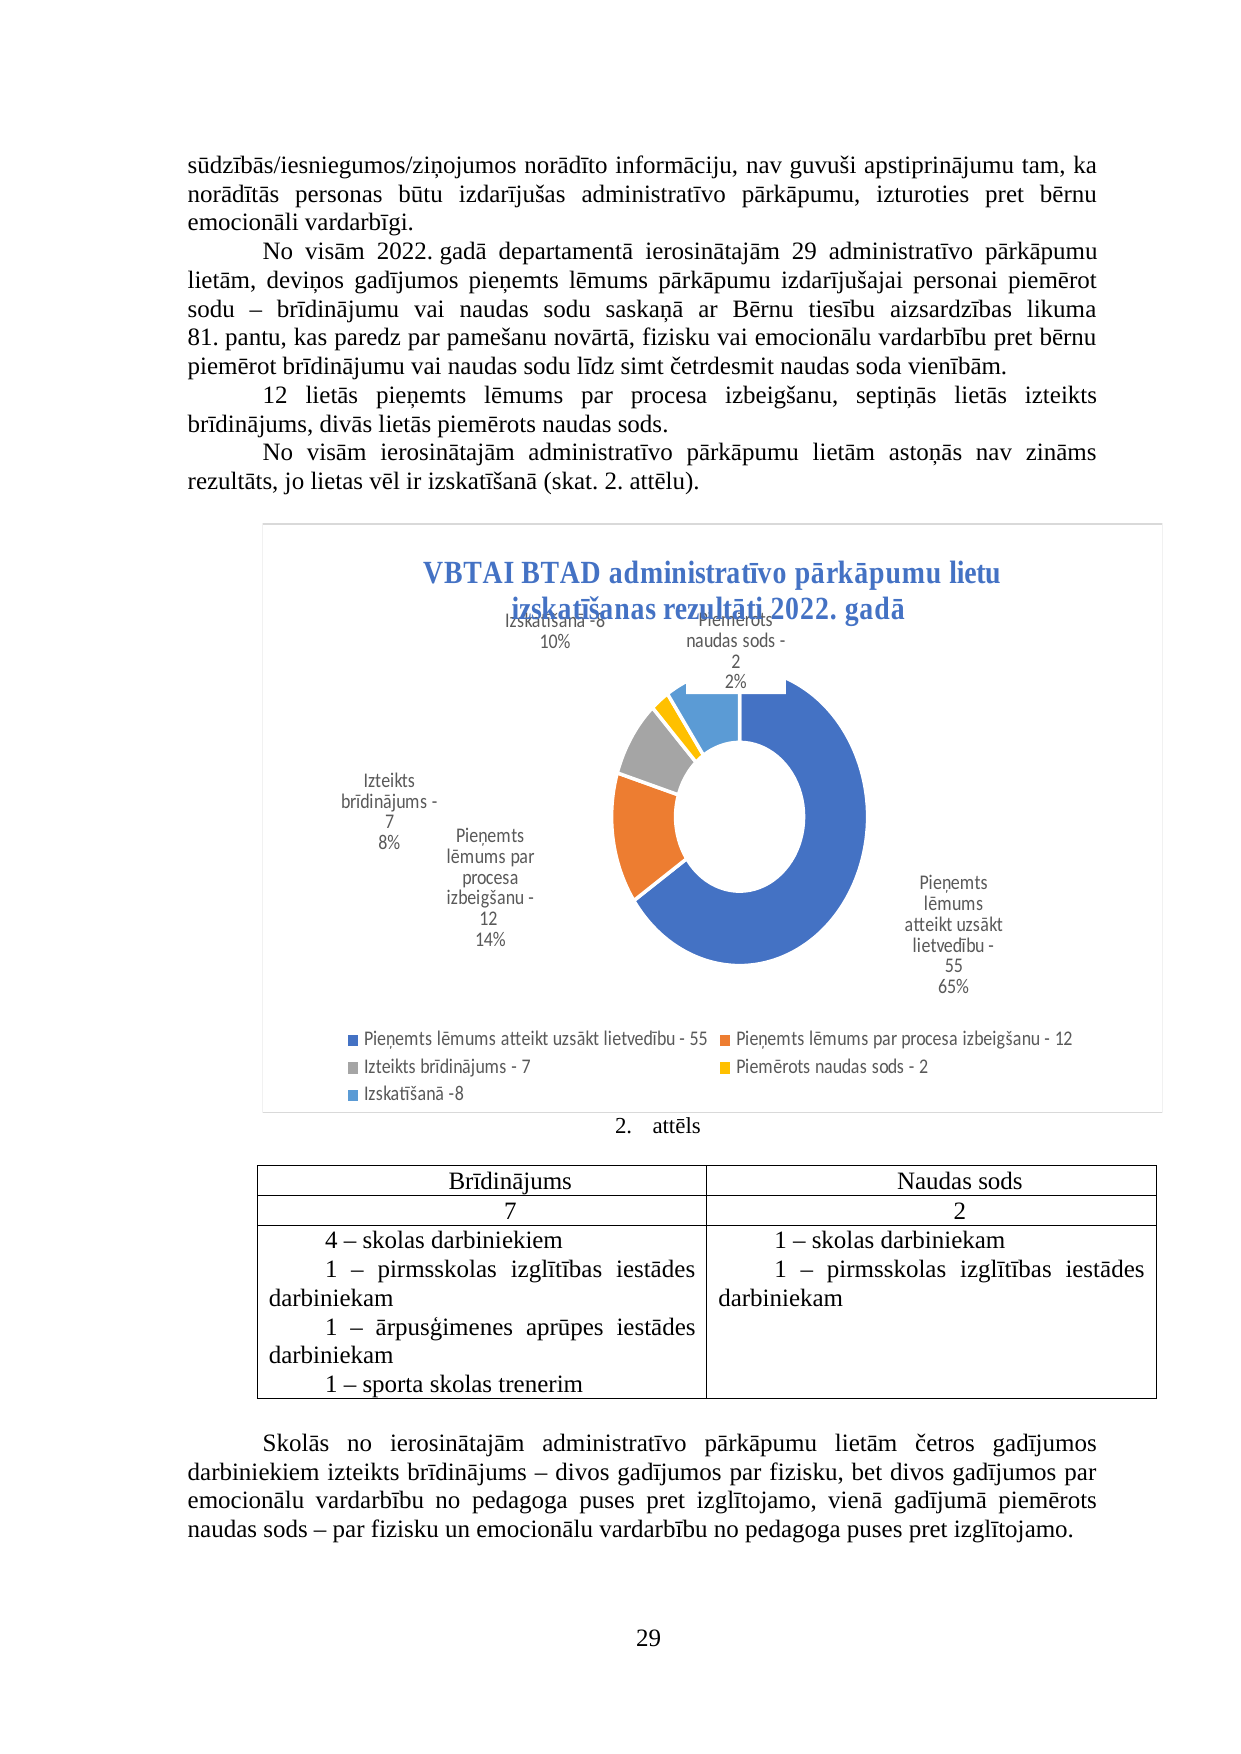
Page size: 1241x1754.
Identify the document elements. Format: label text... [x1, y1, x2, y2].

text Skolās no ierosinātajām administratīvo pārkāpumu lietām četros gadījumos darbiniekiem izteikts brīdinājums – divos gadījumos par fizisku, bet divos gadījumos par emocionālu vardarbību no pedagoga puses pret izglītojamo, vienā gadījumā piemērots naudas sods – par fizisku un emocionālu vardarbību no pedagoga puses pret izglītojamo. [187, 1428, 1098, 1543]
text No visām ierosinātajām administratīvo pārkāpumu lietām astoņās nav zināms rezultāts, jo lietas vēl ir izskatīšanā (skat. 2. attēlu). [187, 437, 1098, 495]
table_cell 1 – skolas darbiniekam 1 – pirmsskolas izglītības iestādes darbiniekam [707, 1226, 1156, 1398]
list attēls [262, 1113, 1053, 1139]
text 12 lietās pieņemts lēmums par procesa izbeigšanu, septiņās lietās izteikts brīdinājums, divās lietās piemērots naudas sods. [187, 380, 1098, 437]
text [187, 150, 1098, 236]
text No visām 2022. gadā departamentā ierosinātajām 29 administratīvo pārkāpumu lietām, deviņos gadījumos pieņemts lēmums pārkāpumu izdarījušajai personai piemērot sodu – brīdinājumu vai naudas sodu saskaņā ar Bērnu tiesību aizsardzības likuma 81. pantu, kas paredz par pamešanu novārtā, fizisku vai emocionālu vardarbību pret bērnu piemērot brīdinājumu vai naudas sodu līdz simt četrdesmit naudas soda vienībām. [187, 236, 1098, 380]
table_cell 4 – skolas darbiniekiem 1 – pirmsskolas izglītības iestādes darbiniekam 1 – ārpusģimenes aprūpes iestādes darbiniekam 1 – sporta skolas trenerim [258, 1226, 706, 1398]
table_cell 2 [707, 1196, 1156, 1224]
table_header Naudas sods [707, 1166, 1156, 1195]
table_header Brīdinājums [258, 1166, 706, 1195]
table_cell 7 [258, 1196, 706, 1224]
